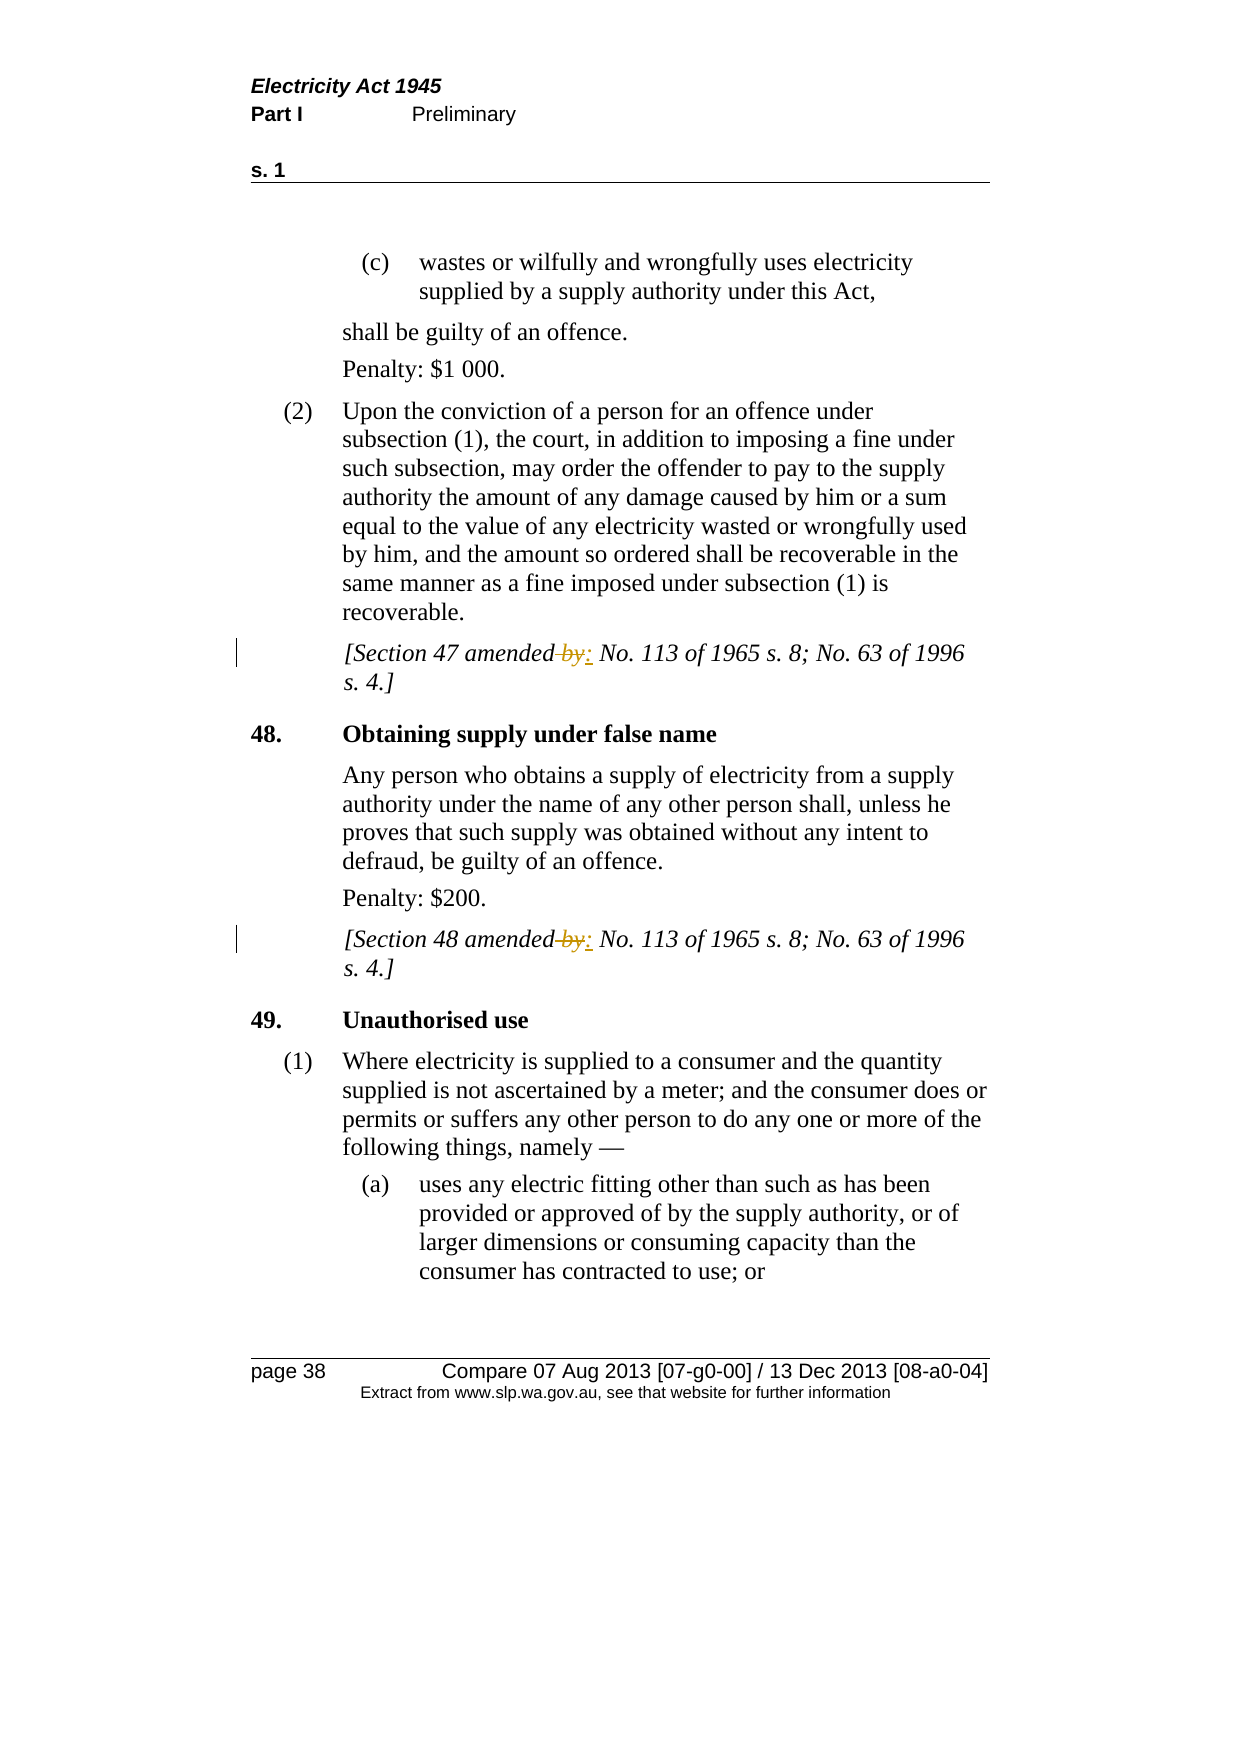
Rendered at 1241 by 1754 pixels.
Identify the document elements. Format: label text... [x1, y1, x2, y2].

text Penalty: $1 000. [251, 354, 990, 383]
text [Section 48 amended No. 113 of 1965 s. 8; No. 63 of 1996 s. 4.] [251, 924, 990, 982]
text (a) uses any electric fitting other than such as has been provided or approved of by the supply authority, or of larger dimensions or consuming capacity than the consumer has contracted to use; or [251, 1169, 990, 1284]
subtitle 48. Obtaining supply under false name [251, 719, 990, 747]
text (c) wastes or wilfully and wrongfully uses electricity supplied by a supply authority under this Act, [251, 247, 990, 305]
text shall be guilty of an offence. [251, 317, 990, 346]
subtitle 49. Unauthorised use [251, 1005, 990, 1034]
text (1) Where electricity is supplied to a consumer and the quantity supplied is not ascertained by a meter; and the consumer does or permits or suffers any other person to do any one or more of the following things, namely — [251, 1046, 990, 1161]
text Any person who obtains a supply of electricity from a supply authority under the name of any other person shall, unless he proves that such supply was obtained without any intent to defraud, be guilty of an offence. [251, 760, 990, 875]
text [Section 47 amended No. 113 of 1965 s. 8; No. 63 of 1996 s. 4.] [251, 638, 990, 696]
text Penalty: $200. [251, 883, 990, 912]
text (2) Upon the conviction of a person for an offence under subsection (1), the court, in addition to imposing a fine under such subsection, may order the offender to pay to the supply authority the amount of any damage caused by him or a sum equal to the value of any electricity wasted or wrongfully used by him, and the amount so ordered shall be recoverable in the same manner as a fine imposed under subsection (1) is recoverable. [251, 396, 990, 626]
